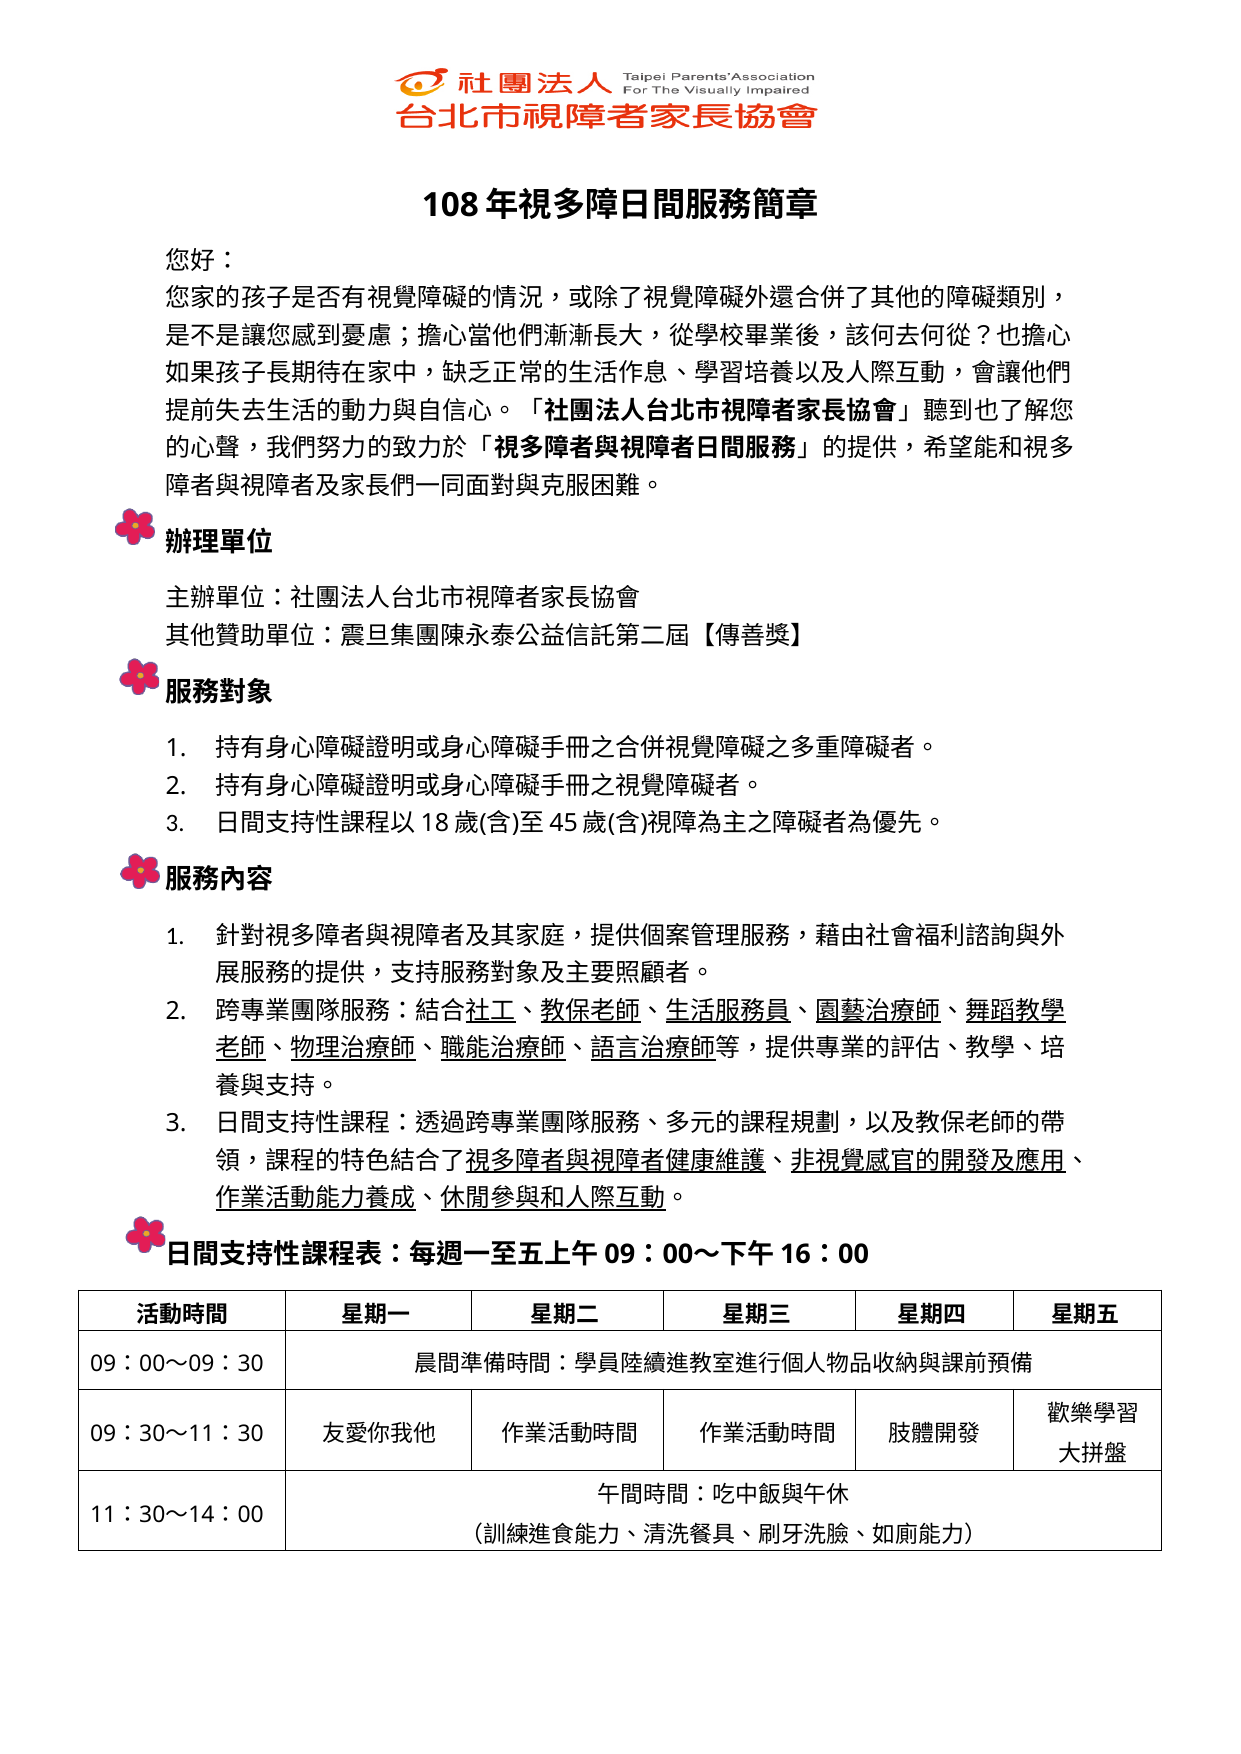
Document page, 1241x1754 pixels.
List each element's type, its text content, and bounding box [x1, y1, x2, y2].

table_cell 09：30～11：30 [79, 1390, 285, 1470]
table_cell 肢體開發 [856, 1390, 1013, 1470]
text 日間支持性課程表：每週一至五上午09：00～下午16：00 [165, 1214, 1075, 1289]
text 108年視多障日間服務簡章 [165, 164, 1075, 239]
table_header 星期四 [856, 1291, 1013, 1330]
table_header 星期一 [286, 1291, 471, 1330]
table_cell 晨間準備時間：學員陸續進教室進行個人物品收納與課前預備 [286, 1331, 1161, 1389]
text 您家的孩子是否有視覺障礙的情況，或除了視覺障礙外還合併了其他的障礙類別，是不是讓您感到憂慮；擔心當他們漸漸長大，從學校畢業後，該何去何從？也擔心如果孩子長期待在家中，缺乏正常的生活作息、學習培養以及人際互動，會讓他們提前失去生活的動力與自信心。「社團法人台北市視障者家長協會」聽到也了解您的心聲，我們努力的致力於「視多障者與視障者日間服務」的提供，希望能和視多障者與視障者及家長們一同面對與克服困難。 [165, 277, 1075, 502]
list 跨專業團隊服務：結合社工、教保老師、生活服務員、園藝治療師、舞蹈教學老師、物理治療師、職能治療師、語言治療師等，提供專業的評估、教學、培養與支持。 [165, 989, 1075, 1102]
text 主辦單位：社團法人台北市視障者家長協會 [165, 577, 1075, 614]
table_cell 歡樂學習 大拼盤 [1014, 1390, 1161, 1470]
table_header 星期三 [664, 1291, 855, 1330]
table_header 星期二 [472, 1291, 663, 1330]
text 您好： [165, 239, 1075, 277]
table_cell 友愛你我他 [286, 1390, 471, 1470]
picture [120, 851, 160, 891]
table_header 星期五 [1014, 1291, 1161, 1330]
table_cell 09：00～09：30 [79, 1331, 285, 1389]
list 針對視多障者與視障者及其家庭，提供個案管理服務，藉由社會福利諮詢與外展服務的提供，支持服務對象及主要照顧者。 [165, 914, 1075, 989]
text 辦理單位 [165, 502, 1075, 577]
table_cell 作業活動時間 [472, 1390, 663, 1470]
picture [367, 46, 844, 154]
picture [125, 1214, 166, 1255]
text 服務內容 [165, 839, 1075, 914]
list 持有身心障礙證明或身心障礙手冊之合併視覺障礙之多重障礙者。 [165, 727, 1075, 764]
picture [115, 507, 155, 547]
table_header 活動時間 [79, 1291, 285, 1330]
text 其他贊助單位：震旦集團陳永泰公益信託第二屆【傳善獎】 [165, 614, 1075, 652]
table_cell 午間時間：吃中飯與午休 （訓練進食能力、清洗餐具、刷牙洗臉、如廁能力） [286, 1471, 1161, 1550]
text 服務對象 [165, 652, 1075, 727]
table_cell 作業活動時間 [664, 1390, 855, 1470]
picture [119, 656, 160, 697]
list 持有身心障礙證明或身心障礙手冊之視覺障礙者。 [165, 764, 1075, 802]
list 日間支持性課程：透過跨專業團隊服務、多元的課程規劃，以及教保老師的帶領，課程的特色結合了視多障者與視障者健康維護、非視覺感官的開發及應用、作業活動能力養成、休閒參與和人際互動。 [165, 1102, 1075, 1214]
table_cell 11：30～14：00 [79, 1471, 285, 1550]
list 日間支持性課程以18歲(含)至45歲(含)視障為主之障礙者為優先。 [165, 802, 1075, 839]
